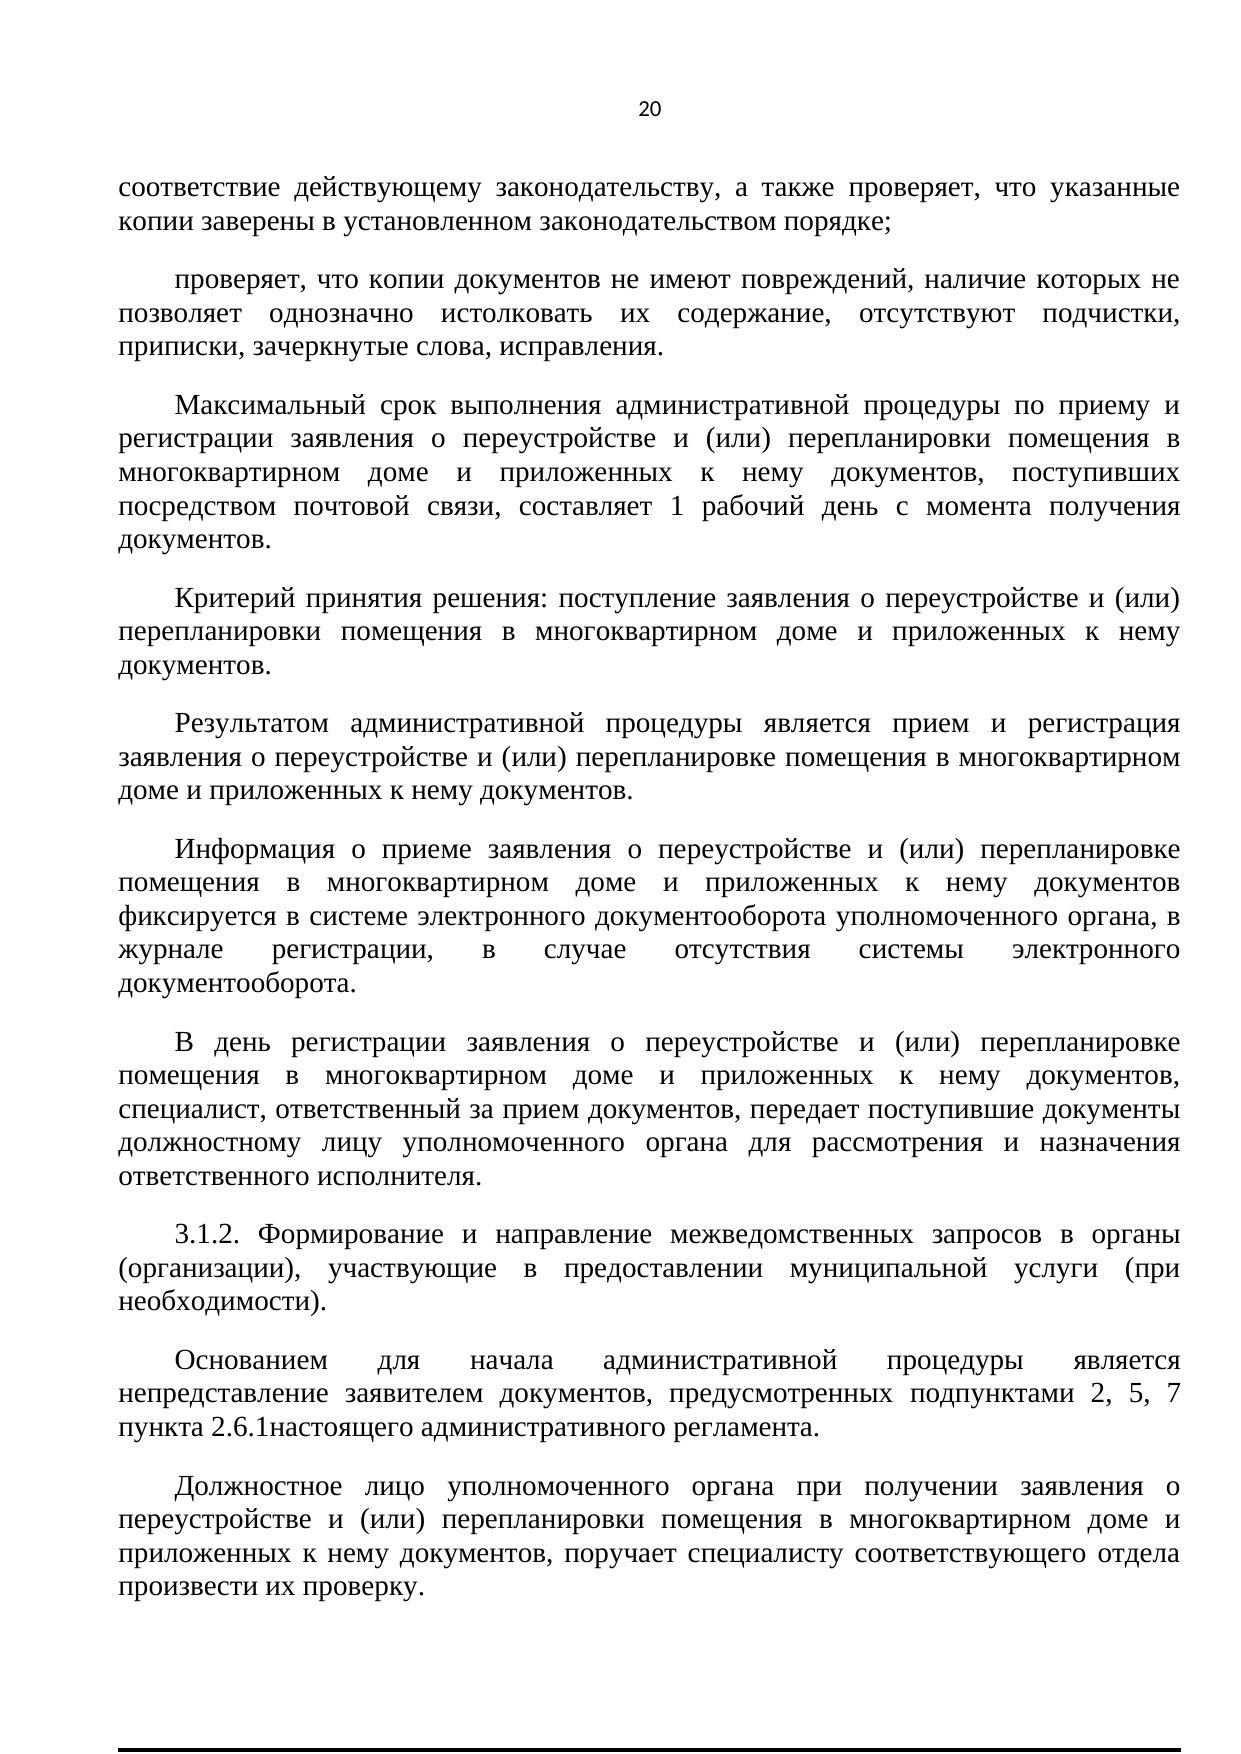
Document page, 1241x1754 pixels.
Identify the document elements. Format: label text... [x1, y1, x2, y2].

text Максимальный срок выполнения административной процедуры по приему и регистрации заявления о переустройстве и (или) перепланировки помещения в многоквартирном доме и приложенных к нему документов, поступивших посредством почтовой связи, составляет 1 рабочий день с момента получения документов. [118, 387, 1181, 555]
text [118, 169, 1181, 236]
text Должностное лицо уполномоченного органа при получении заявления о переустройстве и (или) перепланировки помещения в многоквартирном доме и приложенных к нему документов, поручает специалисту соответствующего отдела произвести их проверку. [118, 1468, 1181, 1602]
text В день регистрации заявления о переустройстве и (или) перепланировке помещения в многоквартирном доме и приложенных к нему документов, специалист, ответственный за прием документов, передает поступившие документы должностному лицу уполномоченного органа для рассмотрения и назначения ответственного исполнителя. [118, 1024, 1181, 1191]
text 3.1.2. Формирование и направление межведомственных запросов в органы (организации), участвующие в предоставлении муниципальной услуги (при необходимости). [118, 1216, 1181, 1317]
text проверяет, что копии документов не имеют повреждений, наличие которых не позволяет однозначно истолковать их содержание, отсутствуют подчистки, приписки, зачеркнутые слова, исправления. [118, 261, 1181, 362]
text Основанием для начала административной процедуры является непредставление заявителем документов, предусмотренных подпунктами 2, 5, 7 пункта 2.6.1настоящего административного регламента. [118, 1342, 1181, 1443]
text Информация о приеме заявления о переустройстве и (или) перепланировке помещения в многоквартирном доме и приложенных к нему документов фиксируется в системе электронного документооборота уполномоченного органа, в журнале регистрации, в случае отсутствия системы электронного документооборота. [118, 831, 1181, 999]
text Результатом административной процедуры является прием и регистрация заявления о переустройстве и (или) перепланировке помещения в многоквартирном доме и приложенных к нему документов. [118, 705, 1181, 806]
text Критерий принятия решения: поступление заявления о переустройстве и (или) перепланировки помещения в многоквартирном доме и приложенных к нему документов. [118, 580, 1181, 680]
